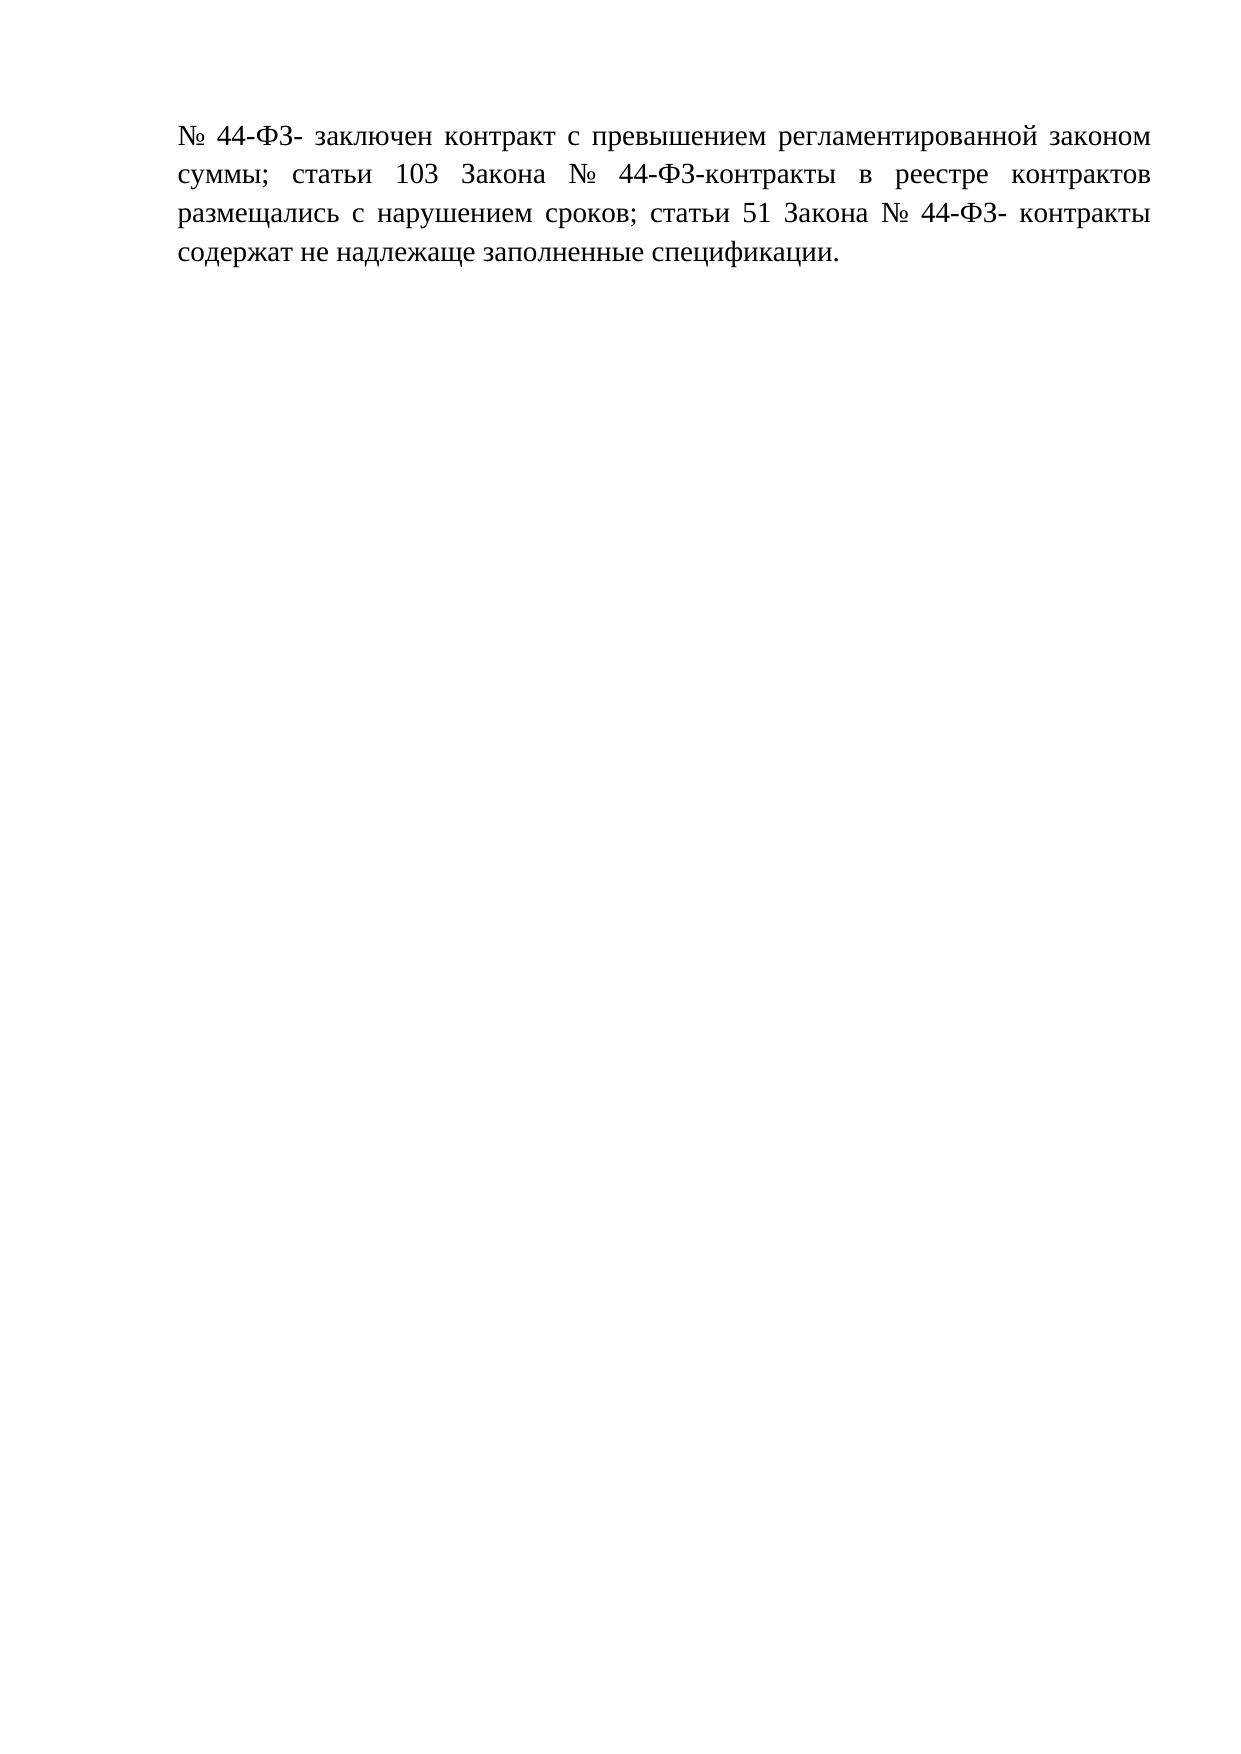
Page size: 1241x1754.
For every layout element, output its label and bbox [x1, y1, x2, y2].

text [177, 118, 1152, 267]
